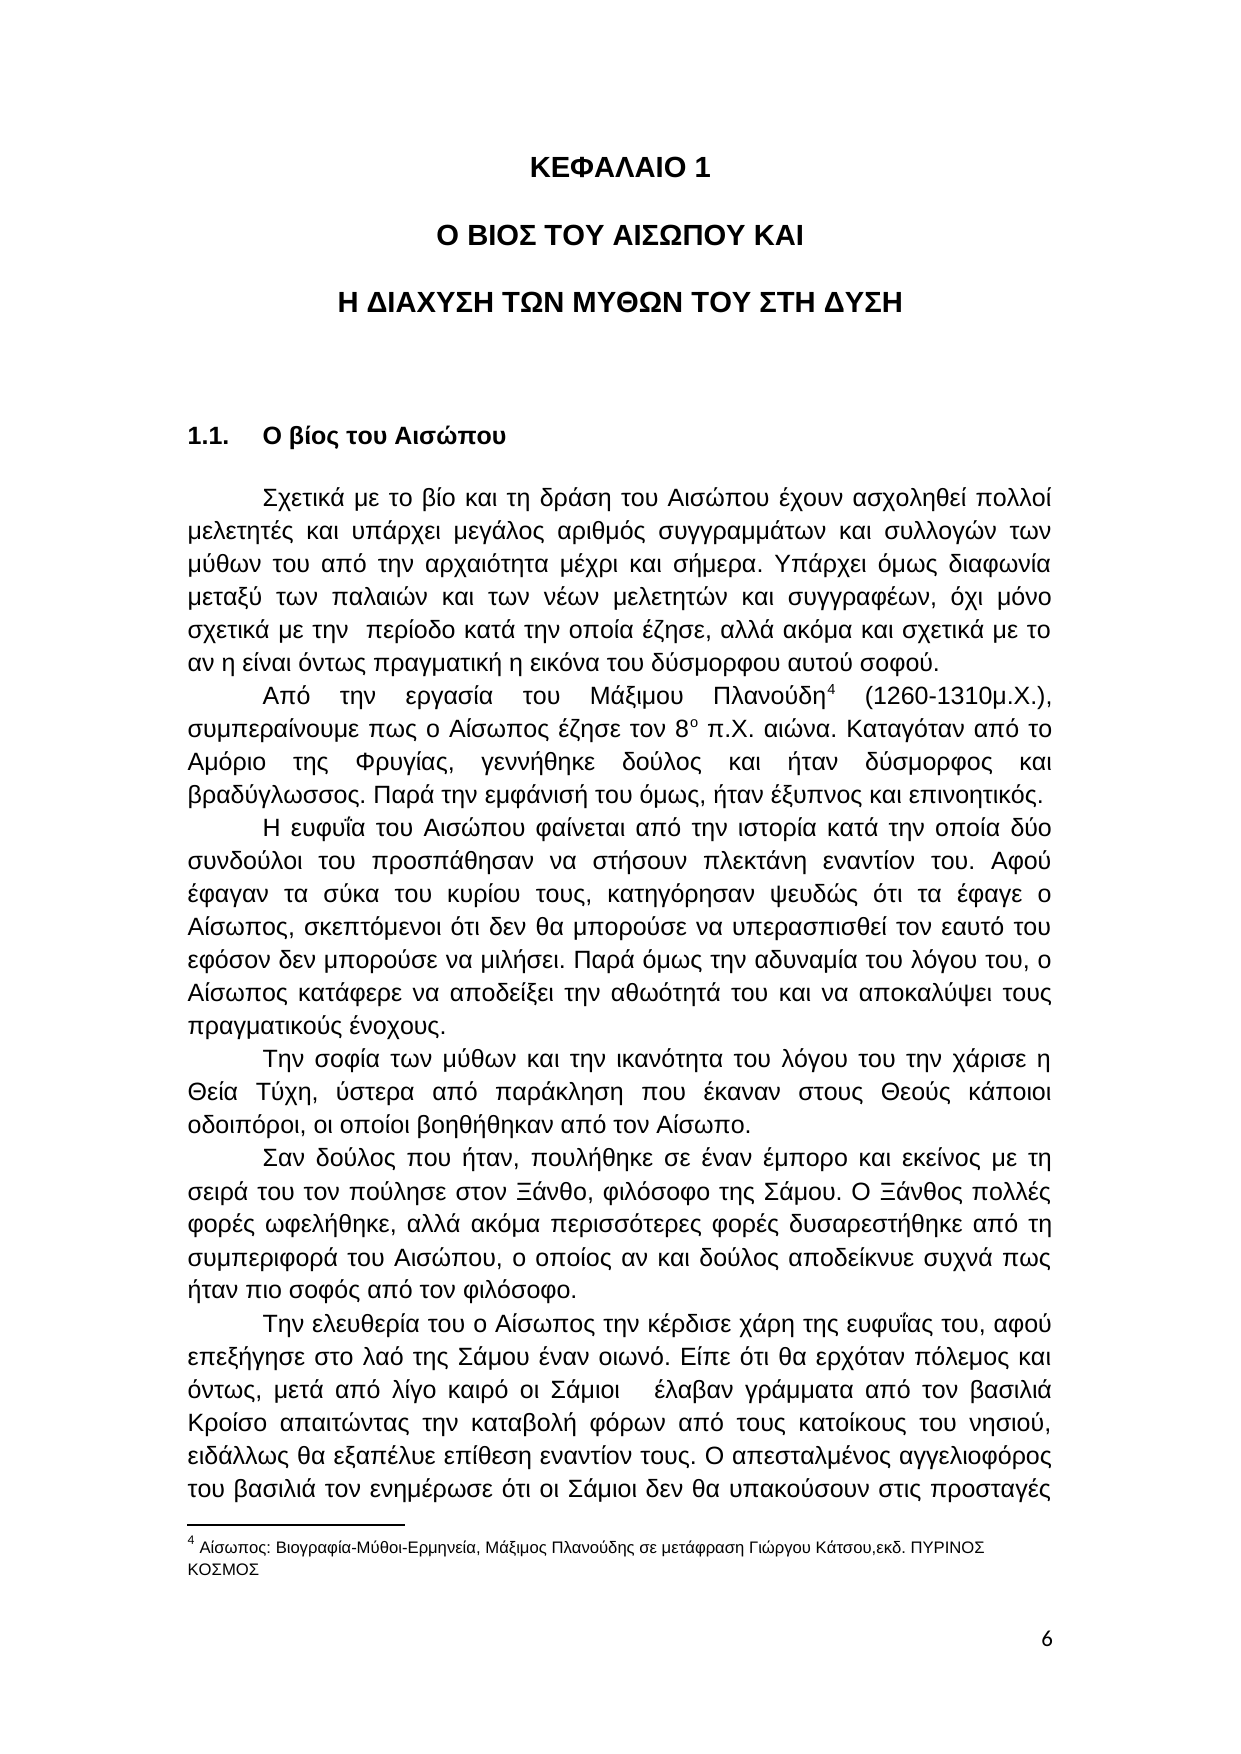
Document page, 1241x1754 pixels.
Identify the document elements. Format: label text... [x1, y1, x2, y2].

list Ο βίος του Αισώπου [187, 421, 1053, 449]
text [187, 1308, 1053, 1502]
text Την σοφία των μύθων και την ικανότητα του λόγου του την χάρισε η Θεία Τύχη, ύστερα από παράκληση που έκαναν στους Θεούς κάποιοι οδοιπόροι, οι οποίοι βοηθήθηκαν από τον Αίσωπο. [187, 1044, 1053, 1139]
text Σχετικά με το βίο και τη δράση του Αισώπου έχουν ασχοληθεί πολλοί μελετητές και υπάρχει μεγάλος αριθμός συγγραμμάτων και συλλογών των μύθων του από την αρχαιότητα μέχρι και σήμερα. Υπάρχει όμως διαφωνία μεταξύ των παλαιών και των νέων μελετητών και συγγραφέων, όχι μόνο σχετικά με την περίοδο κατά την οποία έζησε, αλλά ακόμα και σχετικά με το αν η είναι όντως πραγματική η εικόνα του δύσμορφου αυτού σοφού. [187, 483, 1053, 677]
text Η ΔΙΑΧΥΣΗ ΤΩΝ ΜΥΘΩΝ ΤΟΥ ΣΤΗ ΔΥΣΗ [187, 285, 1053, 319]
text ΚΕΦΑΛΑΙΟ 1 [187, 150, 1053, 183]
text Η ευφυΐα του Αισώπου φαίνεται από την ιστορία κατά την οποία δύο συνδούλοι του προσπάθησαν να στήσουν πλεκτάνη εναντίον του. Αφού έφαγαν τα σύκα του κυρίου τους, κατηγόρησαν ψευδώς ότι τα έφαγε ο Αίσωπος, σκεπτόμενοι ότι δεν θα μπορούσε να υπερασπισθεί τον εαυτό του εφόσον δεν μπορούσε να μιλήσει. Παρά όμως την αδυναμία του λόγου του, ο Αίσωπος κατάφερε να αποδείξει την αθωότητά του και να αποκαλύψει τους πραγματικούς ένοχους. [187, 813, 1053, 1040]
text Από την εργασία του Μάξιμου Πλανούδη (1260-1310μ.Χ.), συμπεραίνουμε πως ο Αίσωπος έζησε τον 8ο π.Χ. αιώνα. Καταγόταν από το Αμόριο της Φρυγίας, γεννήθηκε δούλος και ήταν δύσμορφος και βραδύγλωσσος. Παρά την εμφάνισή του όμως, ήταν έξυπνος και επινοητικός. [187, 681, 1053, 809]
text Ο ΒΙΟΣ ΤΟΥ ΑΙΣΩΠΟΥ ΚΑΙ [187, 218, 1053, 251]
text Σαν δούλος που ήταν, πουλήθηκε σε έναν έμπορο και εκείνος με τη σειρά του τον πούλησε στον Ξάνθο, φιλόσοφο της Σάμου. Ο Ξάνθος πολλές φορές ωφελήθηκε, αλλά ακόμα περισσότερες φορές δυσαρεστήθηκε από τη συμπεριφορά του Αισώπου, ο οποίος αν και δούλος αποδείκνυε συχνά πως ήταν πιο σοφός από τον φιλόσοφο. [187, 1143, 1053, 1304]
